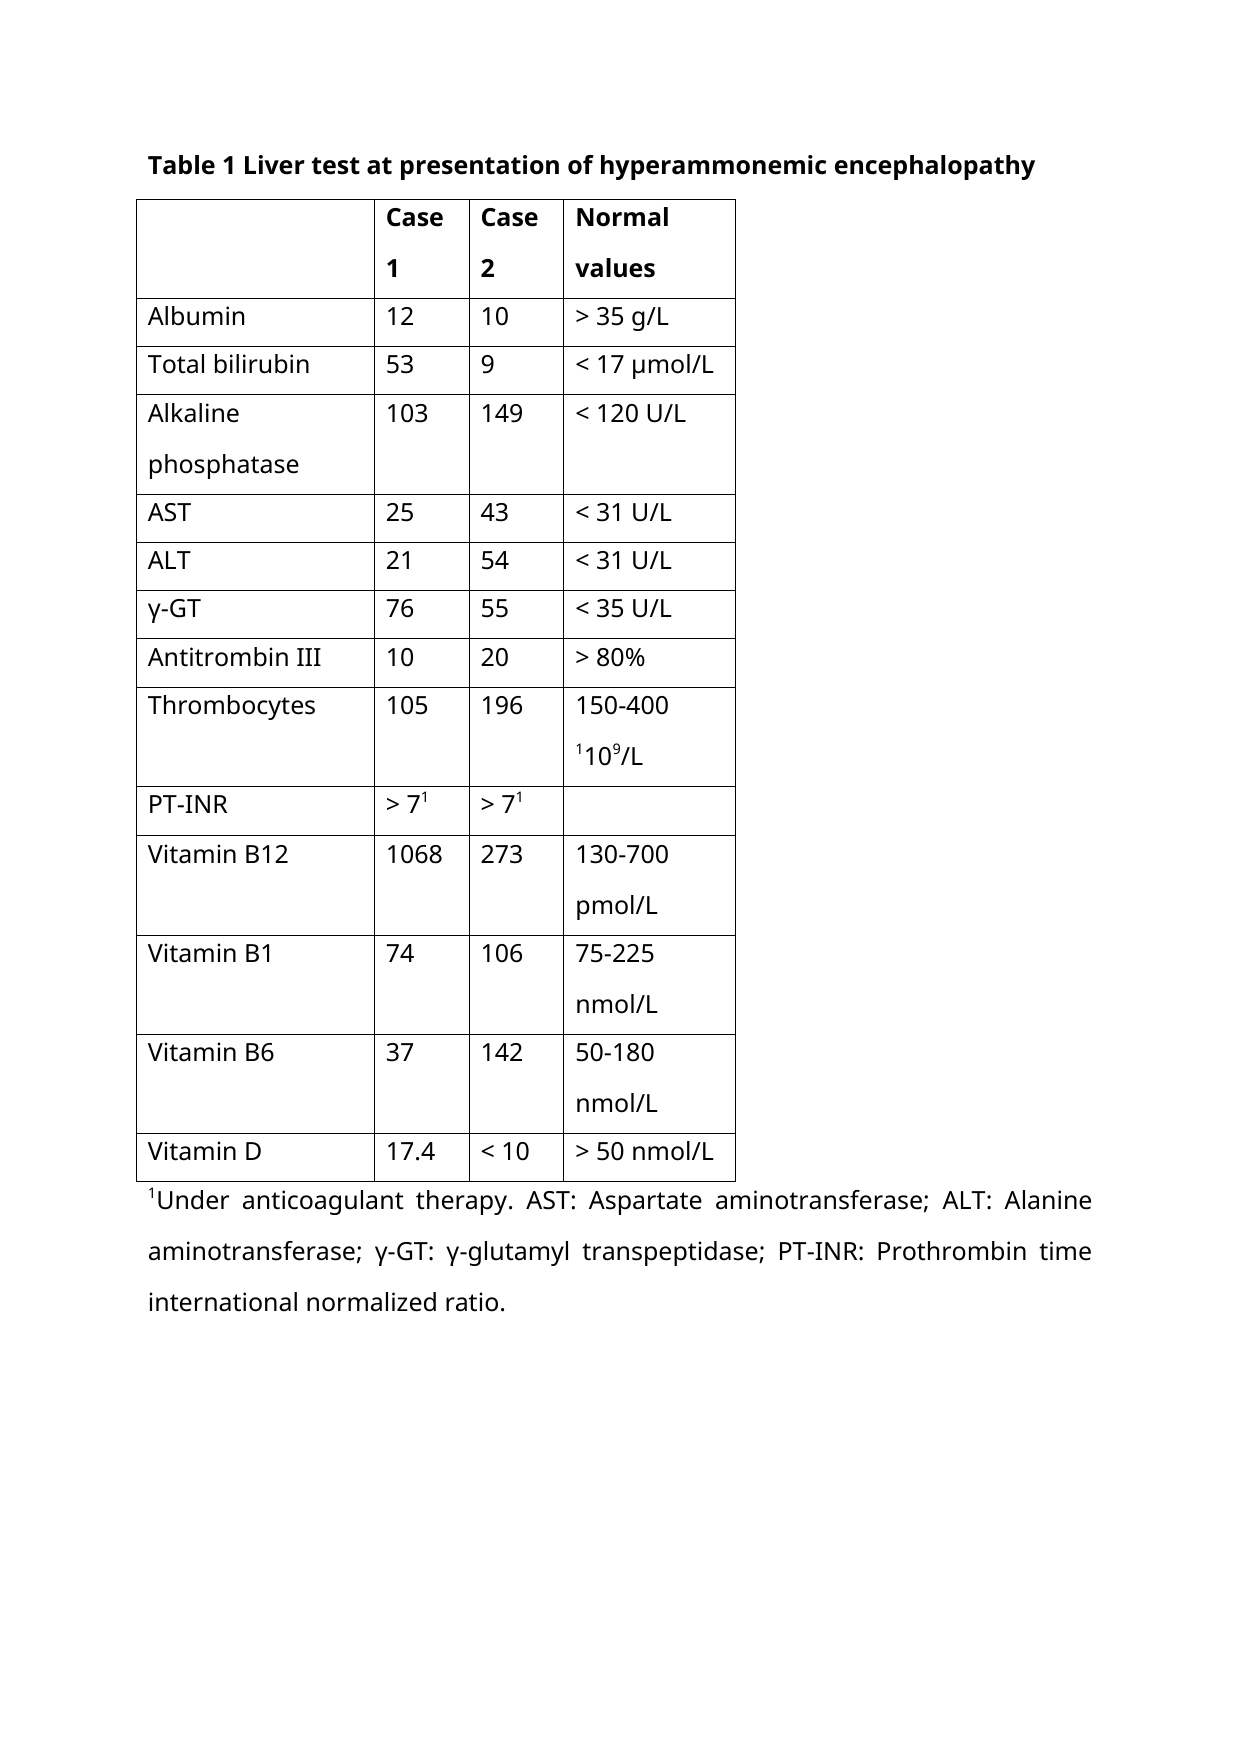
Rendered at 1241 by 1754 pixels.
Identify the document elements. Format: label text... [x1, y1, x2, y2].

table_cell 76 [375, 591, 469, 638]
table_cell Vitamin B6 [137, 1035, 374, 1133]
table_cell 150-400 1109/L [564, 688, 735, 786]
table_cell 12 [375, 299, 469, 346]
table_cell Vitamin D [137, 1134, 374, 1181]
table_cell 54 [470, 543, 563, 590]
table_cell 74 [375, 936, 469, 1034]
table_cell 103 [375, 395, 469, 494]
table_cell 196 [470, 688, 563, 786]
table_cell 149 [470, 395, 563, 494]
table_cell Vitamin B12 [137, 836, 374, 934]
table_cell 75-225 nmol/L [564, 936, 735, 1034]
table_cell γ-GT [137, 591, 374, 638]
table_cell < 31 U/L [564, 495, 735, 542]
table_cell 273 [470, 836, 563, 934]
table_cell 105 [375, 688, 469, 786]
table_cell 130-700 pmol/L [564, 836, 735, 934]
table_cell > 50 nmol/L [564, 1134, 735, 1181]
table_cell Alkaline phosphatase [137, 395, 374, 494]
table_cell Antitrombin III [137, 639, 374, 687]
table_cell > 35 g/L [564, 299, 735, 346]
table_cell 25 [375, 495, 469, 542]
table_cell 17.4 [375, 1134, 469, 1181]
table_cell AST [137, 495, 374, 542]
table_cell 43 [470, 495, 563, 542]
table_cell 142 [470, 1035, 563, 1133]
text 1Under anticoagulant therapy. AST: Aspartate aminotransferase; ALT: Alanine aminotransferase; γ-GT: γ-glutamyl transpeptidase; PT-INR: Prothrombin time international normalized ratio. [148, 1182, 1093, 1318]
table_cell > 71 [375, 787, 469, 835]
table_cell PT-INR [137, 787, 374, 835]
table_header Case 2 [470, 200, 563, 298]
table_cell < 35 U/L [564, 591, 735, 638]
table_cell ALT [137, 543, 374, 590]
table_cell [564, 787, 735, 835]
table_cell < 17 µmol/L [564, 347, 735, 394]
table_cell Albumin [137, 299, 374, 346]
table_cell < 31 U/L [564, 543, 735, 590]
table_cell > 80% [564, 639, 735, 687]
table_cell 55 [470, 591, 563, 638]
text Table 1 Liver test at presentation of hyperammonemic encephalopathy [148, 148, 1093, 182]
table_cell Total bilirubin [137, 347, 374, 394]
table_cell 106 [470, 936, 563, 1034]
table_cell 21 [375, 543, 469, 590]
table_cell 53 [375, 347, 469, 394]
table_header Case 1 [375, 200, 469, 298]
table_cell 37 [375, 1035, 469, 1133]
table_cell 1068 [375, 836, 469, 934]
table_cell 20 [470, 639, 563, 687]
table_header Normal values [564, 200, 735, 298]
table_cell 50-180 nmol/L [564, 1035, 735, 1133]
table_cell 10 [470, 299, 563, 346]
table_header [137, 200, 374, 298]
table_cell < 10 [470, 1134, 563, 1181]
table_cell < 120 U/L [564, 395, 735, 494]
table_cell > 71 [470, 787, 563, 835]
table_cell Thrombocytes [137, 688, 374, 786]
table_cell Vitamin B1 [137, 936, 374, 1034]
table_cell 9 [470, 347, 563, 394]
table_cell 10 [375, 639, 469, 687]
